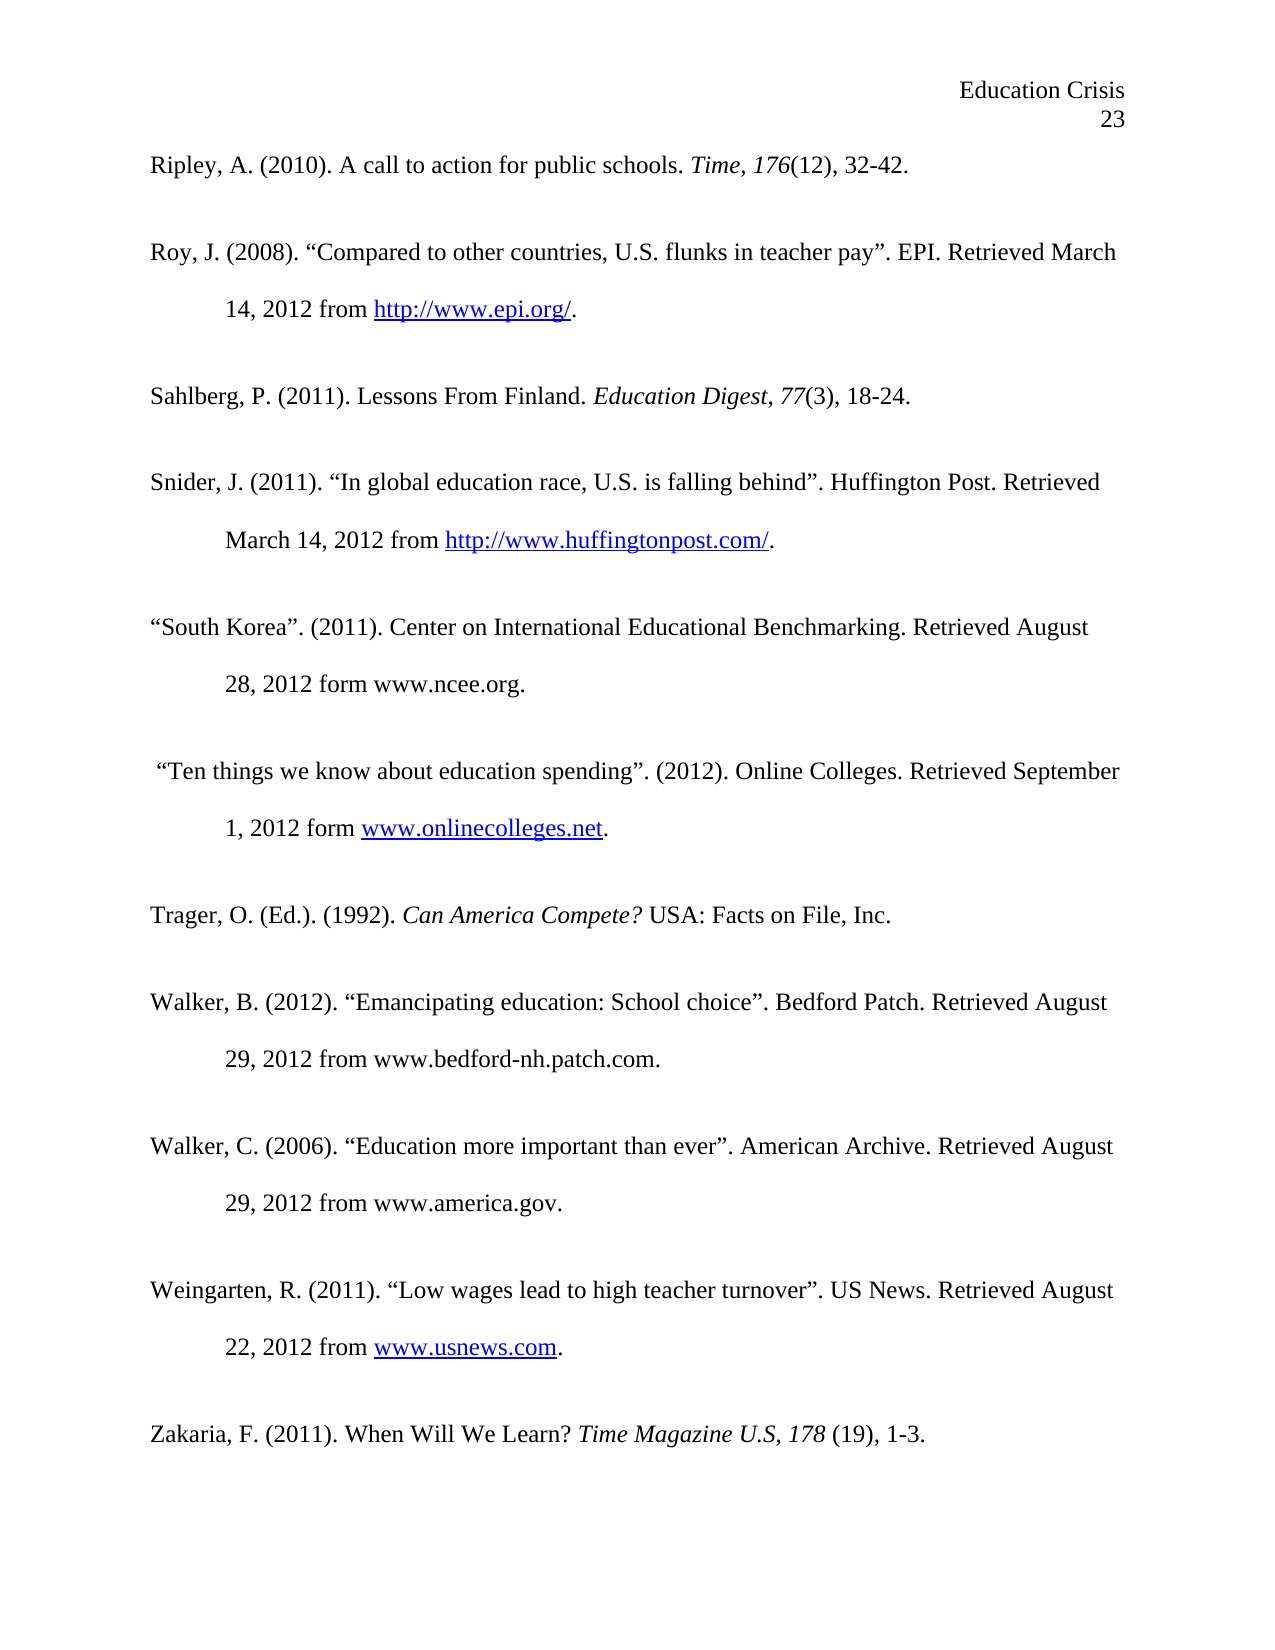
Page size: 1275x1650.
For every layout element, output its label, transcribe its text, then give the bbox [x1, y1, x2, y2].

text Trager, O. (Ed.). (1992). Can America Compete? USA: Facts on File, Inc. [150, 900, 1125, 929]
text Weingarten, R. (2011). “Low wages lead to high teacher turnover”. US News. Retrieved August 22, 2012 from www.usnews.com. [150, 1275, 1125, 1361]
text Ripley, A. (2010). A call to action for public schools. Time, 176(12), 32-42. [150, 150, 1125, 179]
text Snider, J. (2011). “In global education race, U.S. is falling behind”. Huffington Post. Retrieved March 14, 2012 from http://www.huffingtonpost.com/. [150, 467, 1125, 554]
text Zakaria, F. (2011). When Will We Learn? Time Magazine U.S, 178 (19), 1-3. [150, 1419, 1125, 1448]
text “Ten things we know about education spending”. (2012). Online Colleges. Retrieved September 1, 2012 form www.onlinecolleges.net. [150, 756, 1125, 842]
text “South Korea”. (2011). Center on International Educational Benchmarking. Retrieved August 28, 2012 form www.ncee.org.Hu [150, 612, 1125, 698]
text Walker, C. (2006). “Education more important than ever”. American Archive. Retrieved August 29, 2012 from www.america.gov. [150, 1131, 1125, 1217]
text Walker, B. (2012). “Emancipating education: School choice”. Bedford Patch. Retrieved August 29, 2012 from www.bedford-nh.patch.com. [150, 987, 1125, 1073]
text Roy, J. (2008). “Compared to other countries, U.S. flunks in teacher pay”. EPI. Retrieved March 14, 2012 from http://www.epi.org/. [150, 237, 1125, 323]
text Sahlberg, P. (2011). Lessons From Finland. Education Digest, 77(3), 18-24. [150, 381, 1125, 409]
